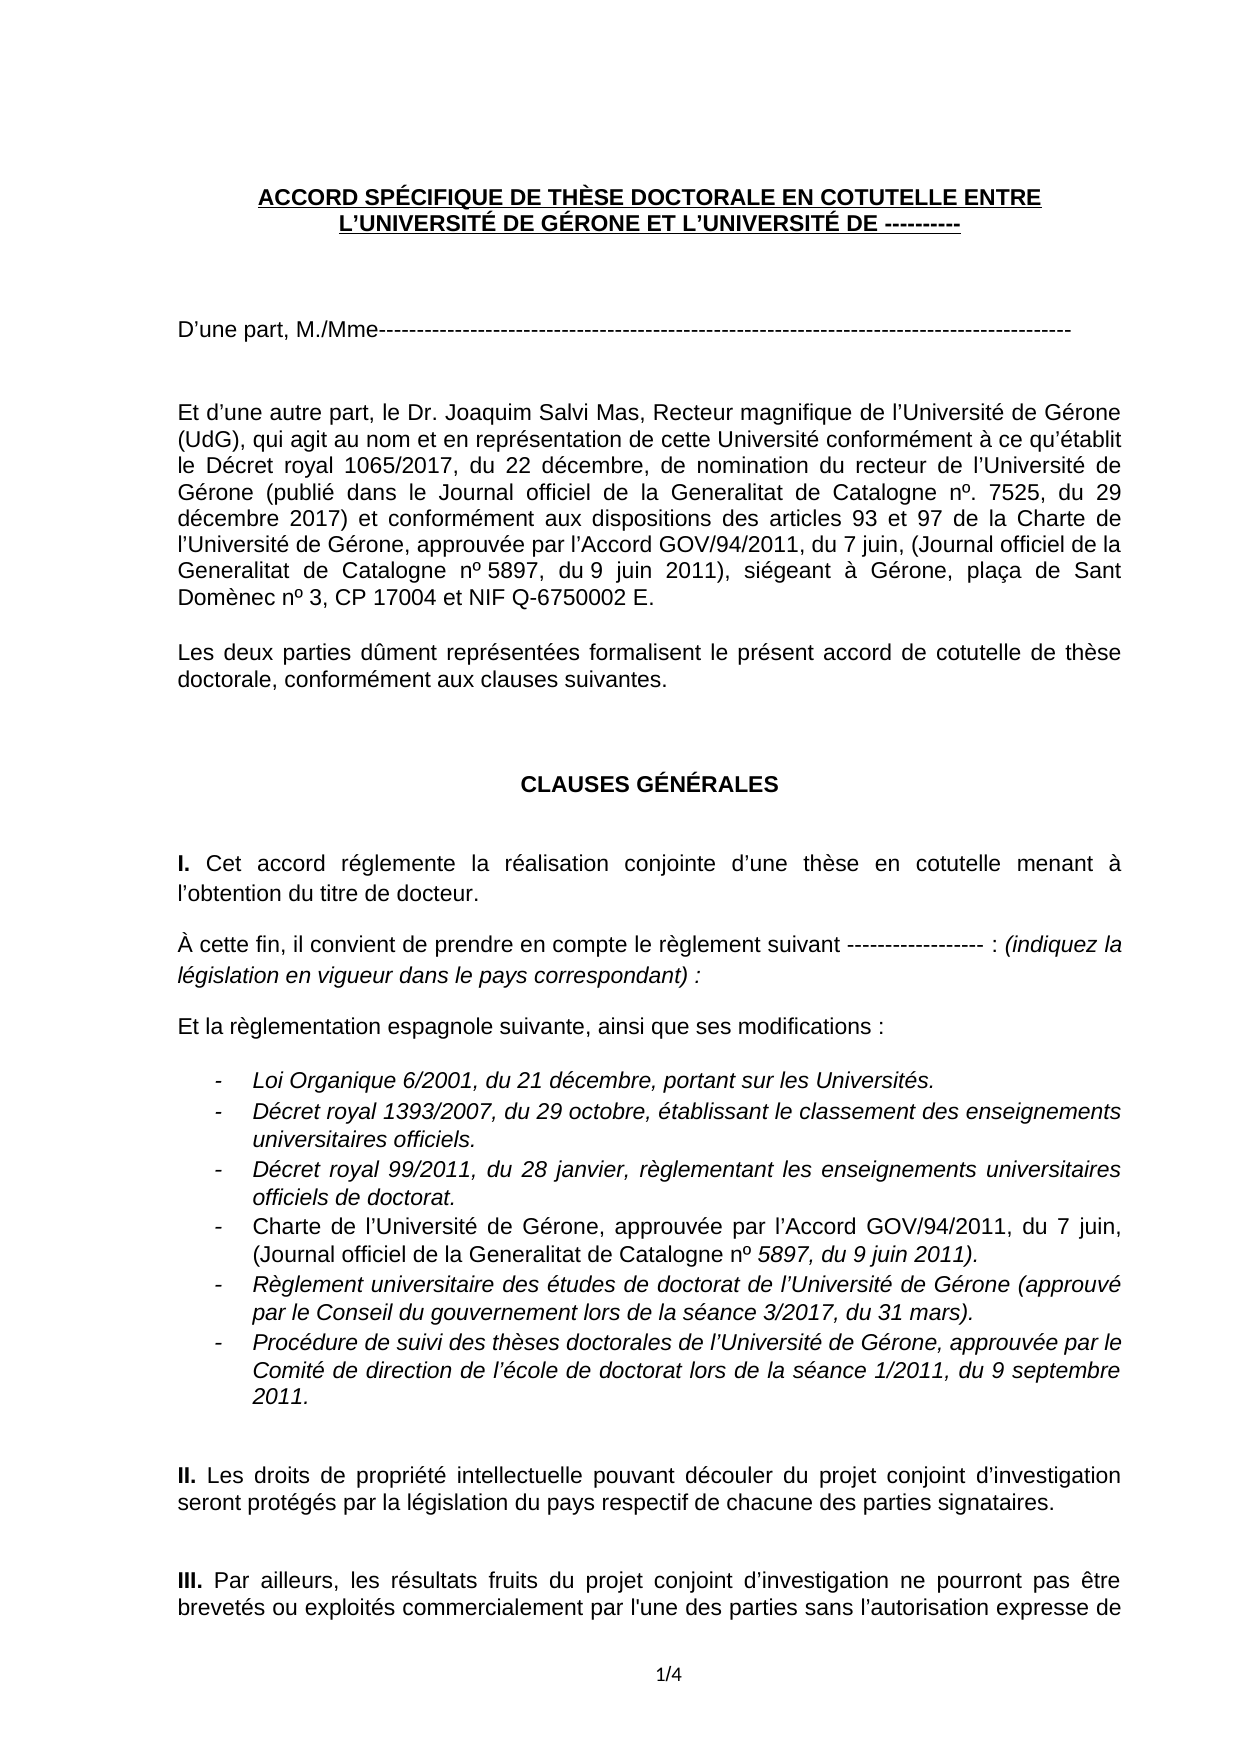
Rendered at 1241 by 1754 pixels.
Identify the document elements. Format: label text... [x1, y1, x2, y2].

list Décret royal 1393/2007, du 29 octobre, établissant le classement des enseignements universitaires officiels. [215, 1095, 1122, 1153]
text Et la règlementation espagnole suivante, ainsi que ses modifications : [177, 1013, 1122, 1039]
text D’une part, M./Mme------------------------------------------------------------------------------------------- [177, 316, 1122, 342]
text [177, 1567, 1122, 1620]
text Et d’une autre part, le Dr. Joaquim Salvi Mas, Recteur magnifique de l’Université de Gérone (UdG), qui agit au nom et en représentation de cette Université conformément à ce qu’établit le Décret royal 1065/2017, du 22 décembre, de nomination du recteur de l’Université de Gérone (publié dans le Journal officiel de la Generalitat de Catalogne nº. 7525, du 29 décembre 2017) et conformément aux dispositions des articles 93 et 97 de la Charte de l’Université de Gérone, approuvée par l’Accord GOV/94/2011, du 7 juin, (Journal officiel de la Generalitat de Catalogne nº 5897, du 9 juin 2011), siégeant à Gérone, plaça de Sant Domènec nº 3, CP 17004 et NIF Q-6750002 E. [177, 399, 1122, 610]
text À cette fin, il convient de prendre en compte le règlement suivant ------------------ : (indiquez la législation en vigueur dans le pays correspondant) : [177, 931, 1122, 988]
text Les deux parties dûment représentées formalisent le présent accord de cotutelle de thèse doctorale, conformément aux clauses suivantes. [177, 639, 1122, 692]
list Décret royal 99/2011, du 28 janvier, règlementant les enseignements universitaires officiels de doctorat. [215, 1153, 1122, 1210]
text CLAUSES GÉNÉRALES [177, 771, 1122, 797]
list Charte de l’Université de Gérone, approuvée par l’Accord GOV/94/2011, du 7 juin, (Journal officiel de la Generalitat de Catalogne nº 5897, du 9 juin 2011). [215, 1210, 1122, 1268]
list Procédure de suivi des thèses doctorales de l’Université de Gérone, approuvée par le Comité de direction de l’école de doctorat lors de la séance 1/2011, du 9 septembre 2011. [215, 1325, 1122, 1409]
text Accord SPÉCIFIQUE DE THÈSE doctorale EN COTUTELLE ENTRE L’UNIVERSITÉ DE GÉRONE ET L’UNIVERSITÉ DE ---------- [177, 184, 1122, 237]
list Règlement universitaire des études de doctorat de l’Université de Gérone (approuvé par le Conseil du gouvernement lors de la séance 3/2017, du 31 mars). [215, 1268, 1122, 1325]
text I. Cet accord réglemente la réalisation conjointe d’une thèse en cotutelle menant à l’obtention du titre de docteur. [177, 850, 1122, 907]
text II. Les droits de propriété intellectuelle pouvant découler du projet conjoint d’investigation seront protégés par la législation du pays respectif de chacune des parties signataires. [177, 1462, 1122, 1515]
list Loi Organique 6/2001, du 21 décembre, portant sur les Universités. [215, 1064, 1122, 1095]
